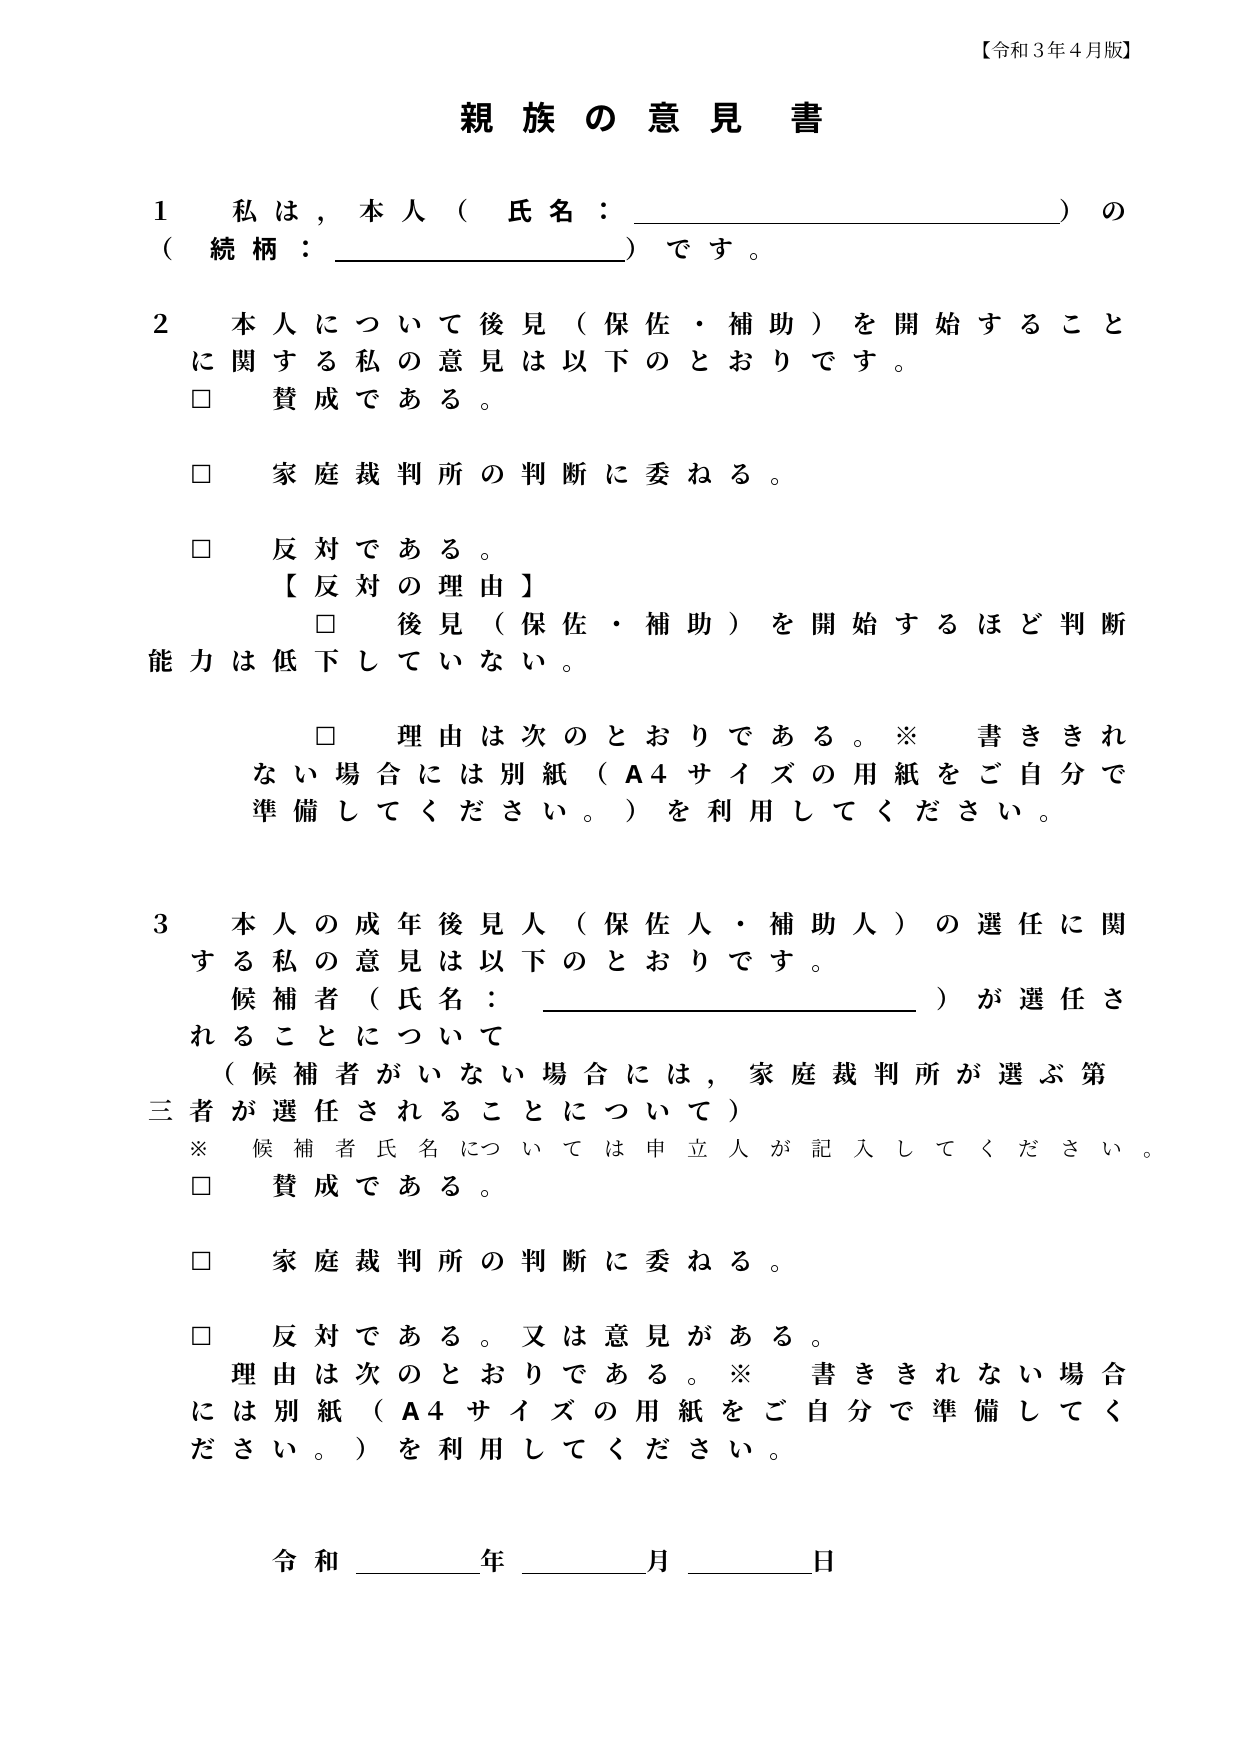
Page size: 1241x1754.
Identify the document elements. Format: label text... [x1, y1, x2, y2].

text 賛成である。 [148, 378, 1143, 416]
text 候補者（氏名： ）が選任されることについて [148, 978, 1143, 1053]
text 令和 年 月 日 [148, 1541, 1143, 1578]
text ３ 本人の成年後見人（保佐人・補助人）の選任に関する私の意見は以下のとおりです。 [148, 903, 1143, 978]
text 反対である。又は意見がある。 [148, 1316, 1143, 1353]
text 反対である。 [148, 528, 1143, 566]
text 賛成である。 [148, 1166, 1143, 1203]
text ※ 候補者氏名については申立人が記入してください。 [148, 1128, 1143, 1166]
text （候補者がいない場合には，家庭裁判所が選ぶ第三者が選任されることについて） [148, 1053, 1143, 1128]
text ２ 本人について後見（保佐・補助）を開始することに関する私の意見は以下のとおりです。 [148, 303, 1143, 378]
text 家庭裁判所の判断に委ねる。 [148, 453, 1143, 491]
text 後見（保佐・補助）を開始するほど判断能力は低下していない。 [148, 603, 1143, 678]
text 理由は次のとおりである。※ 書ききれない場合には別紙（A４サイズの用紙をご自分で準備してください。）を利用してください。 [148, 716, 1143, 828]
text １ 私は，本人（ 氏名： ）の（ 続柄： ）です。 [148, 191, 1143, 266]
text 理由は次のとおりである。※ 書ききれない場合には別紙（A４サイズの用紙をご自分で準備してください。）を利用してください。 [190, 1353, 1143, 1466]
text 【反対の理由】 [148, 566, 1143, 603]
text 親族の意見書 [148, 78, 1143, 153]
text 家庭裁判所の判断に委ねる。 [148, 1241, 1143, 1278]
